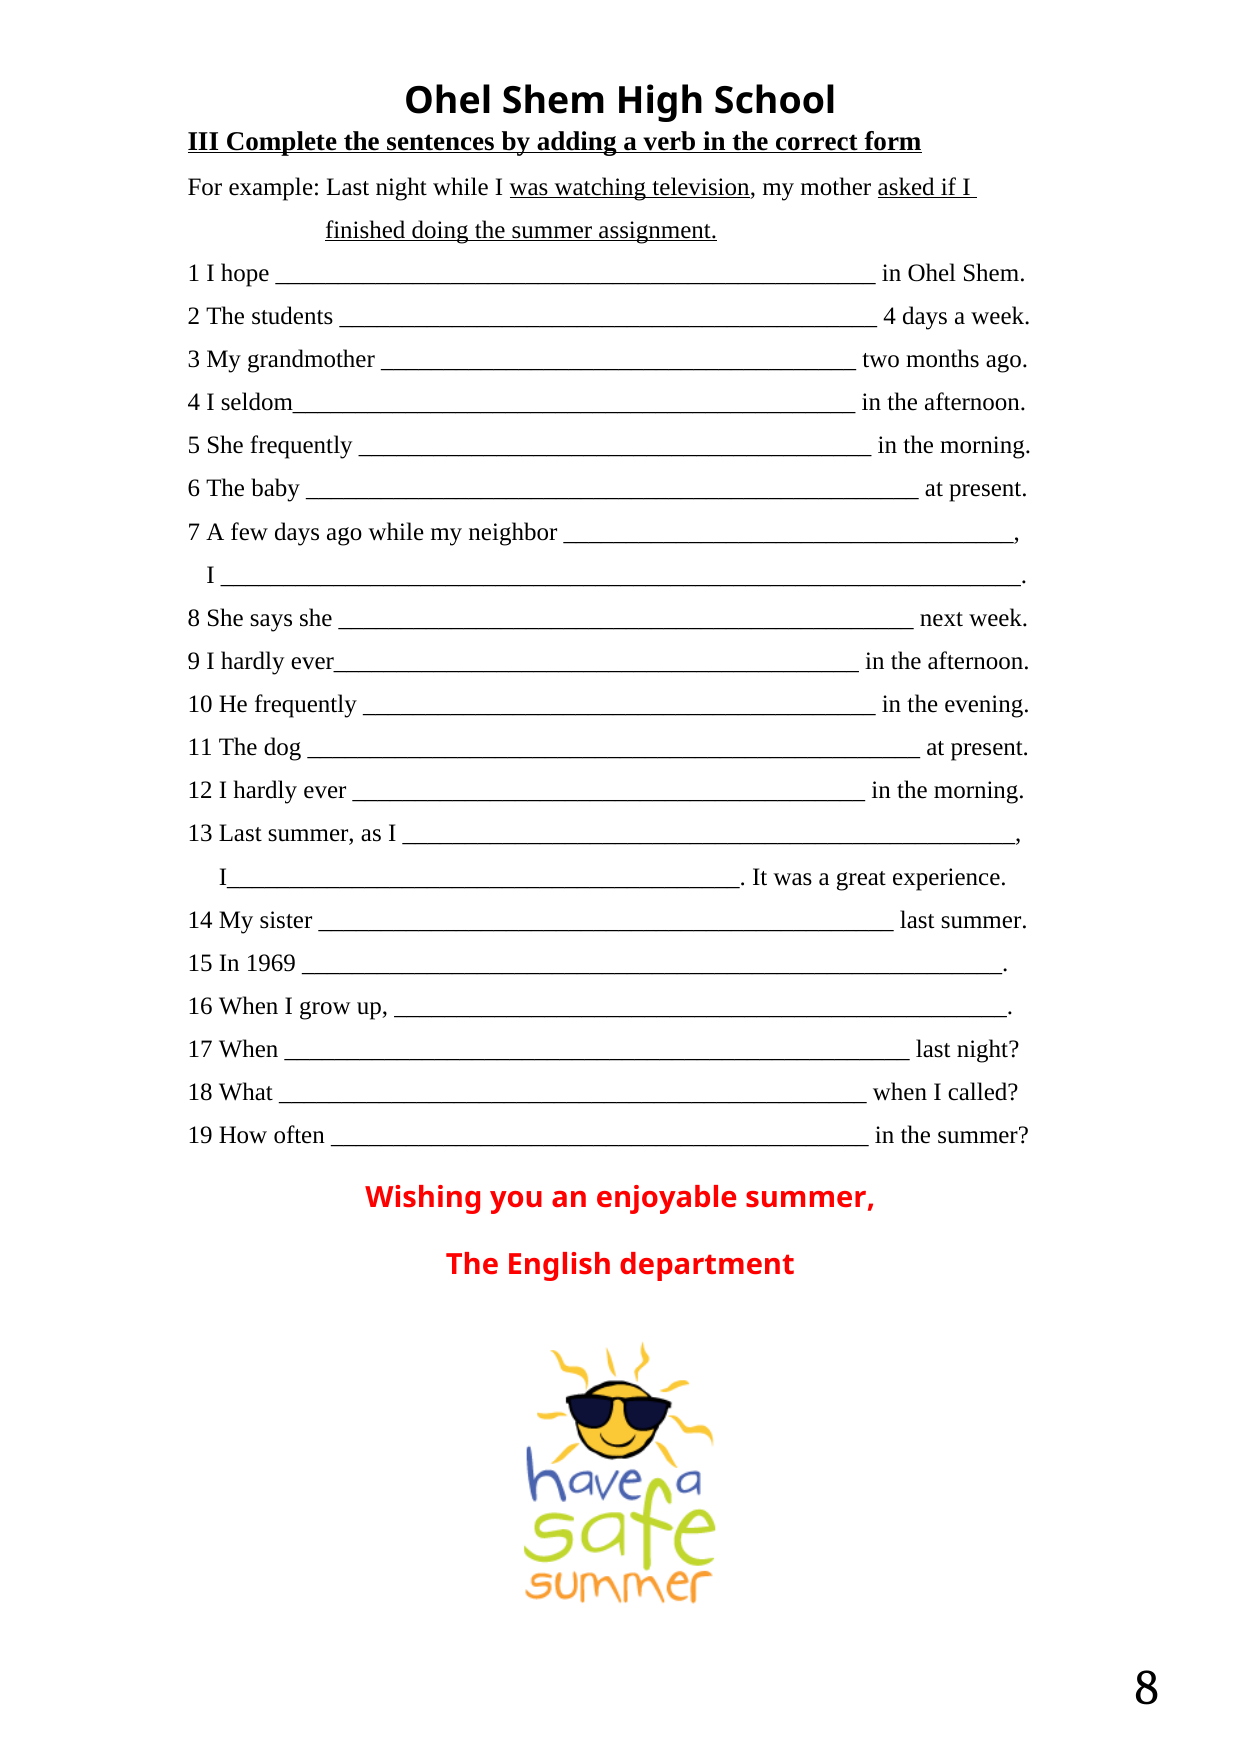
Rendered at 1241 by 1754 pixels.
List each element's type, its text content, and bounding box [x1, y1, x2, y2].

text 14 My sister ______________________________________________ last summer. [187, 905, 1053, 933]
picture [468, 1319, 769, 1606]
text 15 In 1969 ________________________________________________________. [187, 948, 1053, 977]
text 17 When __________________________________________________ last night? [187, 1034, 1053, 1063]
text 18 What _______________________________________________ when I called? [187, 1077, 1053, 1106]
text 12 I hardly ever _________________________________________ in the morning. [187, 775, 1053, 804]
text 2 The students ___________________________________________ 4 days a week. [187, 301, 1053, 330]
text 5 She frequently _________________________________________ in the morning. [187, 430, 1053, 459]
text 1 I hope ________________________________________________ in Ohel Shem. [187, 258, 1053, 287]
text 13 Last summer, as I _________________________________________________, [187, 818, 1053, 847]
text 8 She says she ______________________________________________ next week. [187, 603, 1053, 632]
text 11 The dog _________________________________________________ at present. [187, 732, 1053, 761]
text 10 He frequently _________________________________________ in the evening. [187, 689, 1053, 718]
text 4 I seldom_____________________________________________ in the afternoon. [187, 387, 1053, 416]
text 19 How often ___________________________________________ in the summer? [187, 1120, 1053, 1149]
text 16 When I grow up, _________________________________________________. [187, 991, 1053, 1020]
text 3 My grandmother ______________________________________ two months ago. [187, 344, 1053, 373]
text 9 I hardly ever__________________________________________ in the afternoon. [187, 646, 1053, 675]
text I ________________________________________________________________. [187, 560, 1053, 588]
text For example: Last night while I was watching television, my mother asked if I [187, 172, 1053, 200]
text The English department [187, 1243, 1053, 1283]
text Wishing you an enjoyable summer, [187, 1176, 1053, 1216]
text I_________________________________________. It was a great experience. [187, 862, 1053, 890]
text finished doing the summer assignment. [187, 215, 1053, 243]
text III Complete the sentences by adding a verb in the correct form [187, 125, 1053, 156]
text 7 A few days ago while my neighbor ____________________________________, [187, 517, 1053, 545]
text 6 The baby _________________________________________________ at present. [187, 473, 1053, 502]
